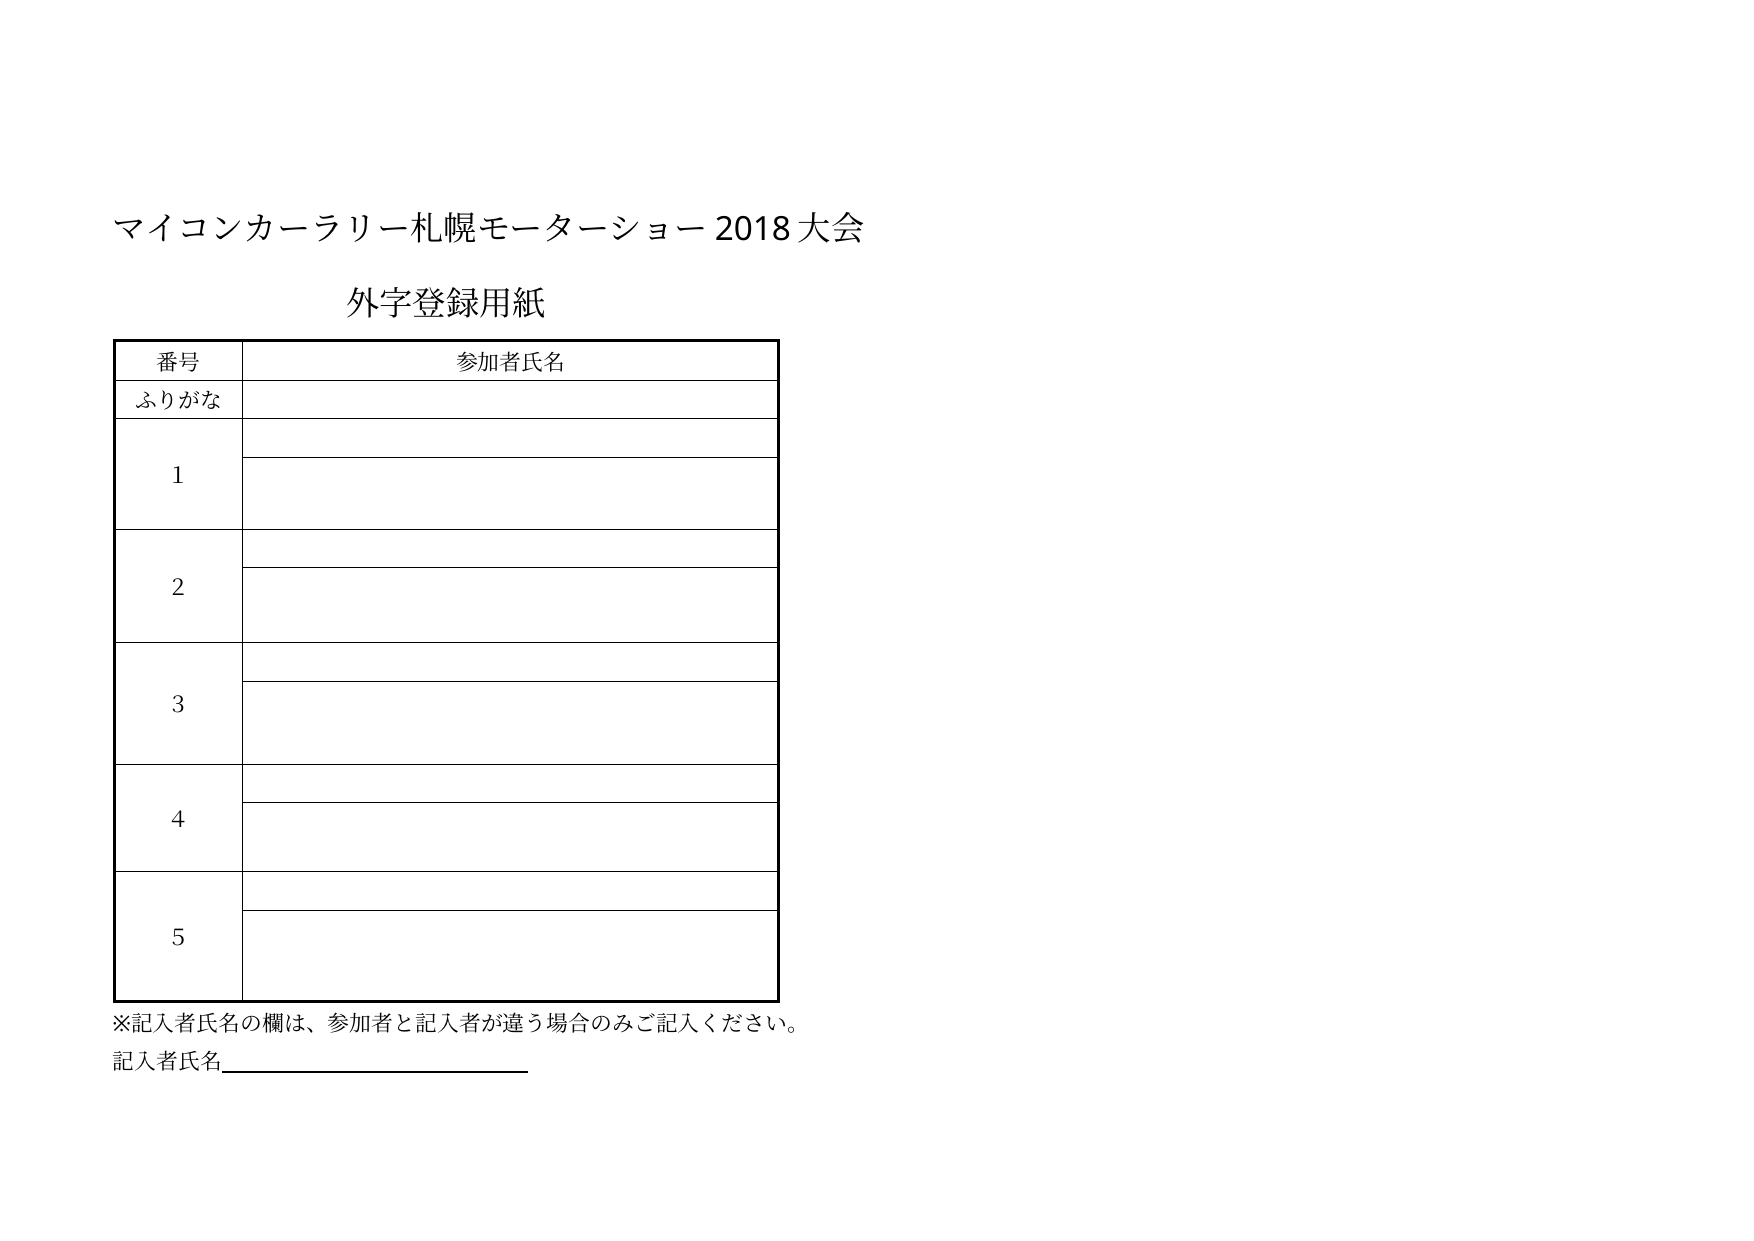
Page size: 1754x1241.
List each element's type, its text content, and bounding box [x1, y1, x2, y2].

table_cell ４ [116, 765, 242, 871]
text 外字登録用紙 [112, 264, 1641, 339]
table_cell ３ [116, 643, 242, 763]
table_header 番号 [116, 342, 242, 379]
table_cell [243, 911, 777, 1000]
table_cell [243, 530, 777, 567]
table_header 参加者氏名 [243, 342, 777, 379]
text マイコンカーラリー札幌モーターショー2018大会 [112, 189, 1641, 264]
table_cell ５ [116, 872, 242, 1000]
text 記入者氏名 [112, 1041, 1641, 1078]
table_cell [243, 458, 777, 529]
table_cell [243, 419, 777, 457]
table_cell [243, 803, 777, 871]
table_cell [243, 643, 777, 681]
table_cell [243, 682, 777, 763]
table_cell [243, 765, 777, 802]
table_cell [243, 568, 777, 642]
table_cell ２ [116, 530, 242, 642]
table_cell １ [116, 419, 242, 529]
table_cell ふりがな [116, 381, 242, 418]
table_cell [243, 872, 777, 910]
text ※記入者氏名の欄は、参加者と記入者が違う場合のみご記入ください。 [112, 1003, 1641, 1041]
table_cell [243, 381, 777, 418]
